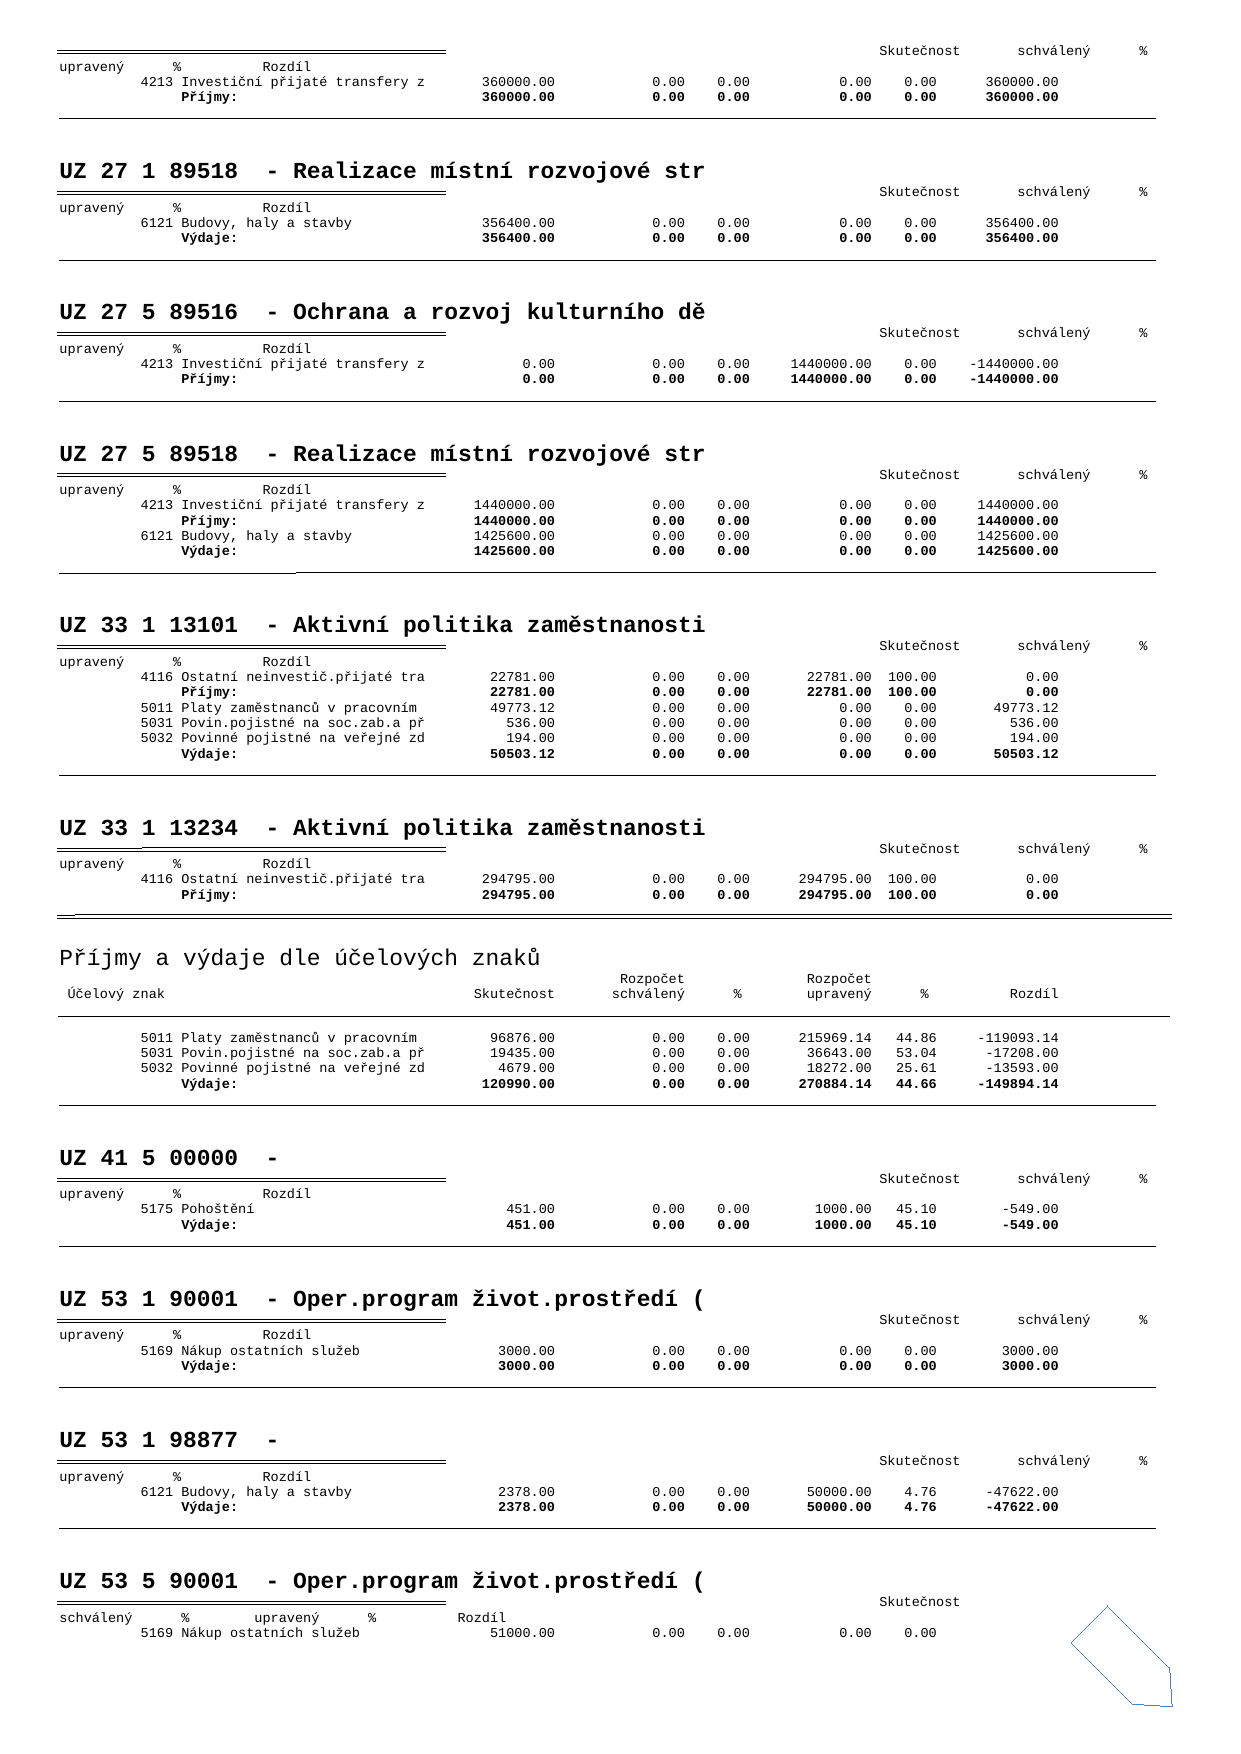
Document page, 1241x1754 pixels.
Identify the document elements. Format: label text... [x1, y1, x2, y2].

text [59, 1596, 1181, 1626]
text UZ 53 1 90001 - Oper.program život.prostředí ( [59, 1287, 1181, 1313]
text 5032 Povinné pojistné na veřejné zd 194.00 0.00 0.00 0.00 0.00 194.00 [59, 731, 1181, 747]
text UZ 53 5 90001 - Oper.program život.prostředí ( [59, 1569, 1181, 1596]
text Výdaje: 451.00 0.00 0.00 1000.00 45.10 -549.00 [59, 1218, 1181, 1233]
text UZ 27 1 89518 - Realizace místní rozvojové str [59, 159, 1181, 186]
text 5031 Povin.pojistné na soc.zab.a př 19435.00 0.00 0.00 36643.00 53.04 -17208.00 [59, 1046, 1181, 1062]
text Účelový znak Skutečnost schválený % upravený % Rozdíl [59, 988, 1181, 1003]
text UZ 33 1 13101 - Aktivní politika zaměstnanosti [59, 614, 1181, 639]
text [59, 44, 1181, 75]
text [59, 1626, 1181, 1641]
text Skutečnost schválený % upravený % Rozdíl [59, 842, 1181, 873]
text 5011 Platy zaměstnanců v pracovním 49773.12 0.00 0.00 0.00 0.00 49773.12 [59, 701, 1181, 716]
text UZ 41 5 00000 - [59, 1146, 1181, 1172]
text Rozpočet Rozpočet [59, 972, 1181, 988]
text Skutečnost schválený % upravený % Rozdíl [59, 1454, 1181, 1485]
text Skutečnost schválený % upravený % Rozdíl [59, 639, 1181, 670]
text Příjmy: 0.00 0.00 0.00 1440000.00 0.00 -1440000.00 [59, 373, 1181, 388]
text 5031 Povin.pojistné na soc.zab.a př 536.00 0.00 0.00 0.00 0.00 536.00 [59, 716, 1181, 731]
text Výdaje: 356400.00 0.00 0.00 0.00 0.00 356400.00 [59, 231, 1181, 247]
text 5011 Platy zaměstnanců v pracovním 96876.00 0.00 0.00 215969.14 44.86 -119093.14 [59, 1031, 1181, 1046]
text Příjmy: 22781.00 0.00 0.00 22781.00 100.00 0.00 [59, 686, 1181, 701]
text Skutečnost schválený % upravený % Rozdíl [59, 1172, 1181, 1203]
text Výdaje: 120990.00 0.00 0.00 270884.14 44.66 -149894.14 [59, 1077, 1181, 1092]
text Skutečnost schválený % upravený % Rozdíl [59, 468, 1181, 498]
text 6121 Budovy, haly a stavby 356400.00 0.00 0.00 0.00 0.00 356400.00 [59, 216, 1181, 231]
text Výdaje: 1425600.00 0.00 0.00 0.00 0.00 1425600.00 [59, 544, 1181, 560]
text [59, 186, 1181, 216]
text 6121 Budovy, haly a stavby 2378.00 0.00 0.00 50000.00 4.76 -47622.00 [59, 1485, 1181, 1500]
text UZ 27 5 89516 - Ochrana a rozvoj kulturního dě [59, 301, 1181, 327]
text 5175 Pohoštění 451.00 0.00 0.00 1000.00 45.10 -549.00 [59, 1203, 1181, 1218]
text Příjmy: 294795.00 0.00 0.00 294795.00 100.00 0.00 [59, 888, 1181, 903]
text Výdaje: 3000.00 0.00 0.00 0.00 0.00 3000.00 [59, 1359, 1181, 1374]
text 5169 Nákup ostatních služeb 3000.00 0.00 0.00 0.00 0.00 3000.00 [59, 1344, 1181, 1359]
text Skutečnost schválený % upravený % Rozdíl [59, 327, 1181, 357]
text UZ 27 5 89518 - Realizace místní rozvojové str [59, 442, 1181, 468]
text 4213 Investiční přijaté transfery z 360000.00 0.00 0.00 0.00 0.00 360000.00 [59, 75, 1181, 90]
text 4116 Ostatní neinvestič.přijaté tra 22781.00 0.00 0.00 22781.00 100.00 0.00 [59, 670, 1181, 686]
text Příjmy a výdaje dle účelových znaků [59, 946, 1181, 972]
text UZ 53 1 98877 - [59, 1428, 1181, 1454]
text Výdaje: 2378.00 0.00 0.00 50000.00 4.76 -47622.00 [59, 1500, 1181, 1516]
text Příjmy: 360000.00 0.00 0.00 0.00 0.00 360000.00 [59, 90, 1181, 106]
text Příjmy: 1440000.00 0.00 0.00 0.00 0.00 1440000.00 [59, 514, 1181, 529]
text 5032 Povinné pojistné na veřejné zd 4679.00 0.00 0.00 18272.00 25.61 -13593.00 [59, 1062, 1181, 1077]
text 4213 Investiční přijaté transfery z 1440000.00 0.00 0.00 0.00 0.00 1440000.00 [59, 498, 1181, 514]
text 4213 Investiční přijaté transfery z 0.00 0.00 0.00 1440000.00 0.00 -1440000.00 [59, 357, 1181, 373]
text Skutečnost schválený % upravený % Rozdíl [59, 1313, 1181, 1344]
text Výdaje: 50503.12 0.00 0.00 0.00 0.00 50503.12 [59, 747, 1181, 762]
text 6121 Budovy, haly a stavby 1425600.00 0.00 0.00 0.00 0.00 1425600.00 [59, 529, 1181, 544]
text UZ 33 1 13234 - Aktivní politika zaměstnanosti [59, 816, 1181, 842]
text 4116 Ostatní neinvestič.přijaté tra 294795.00 0.00 0.00 294795.00 100.00 0.00 [59, 873, 1181, 888]
